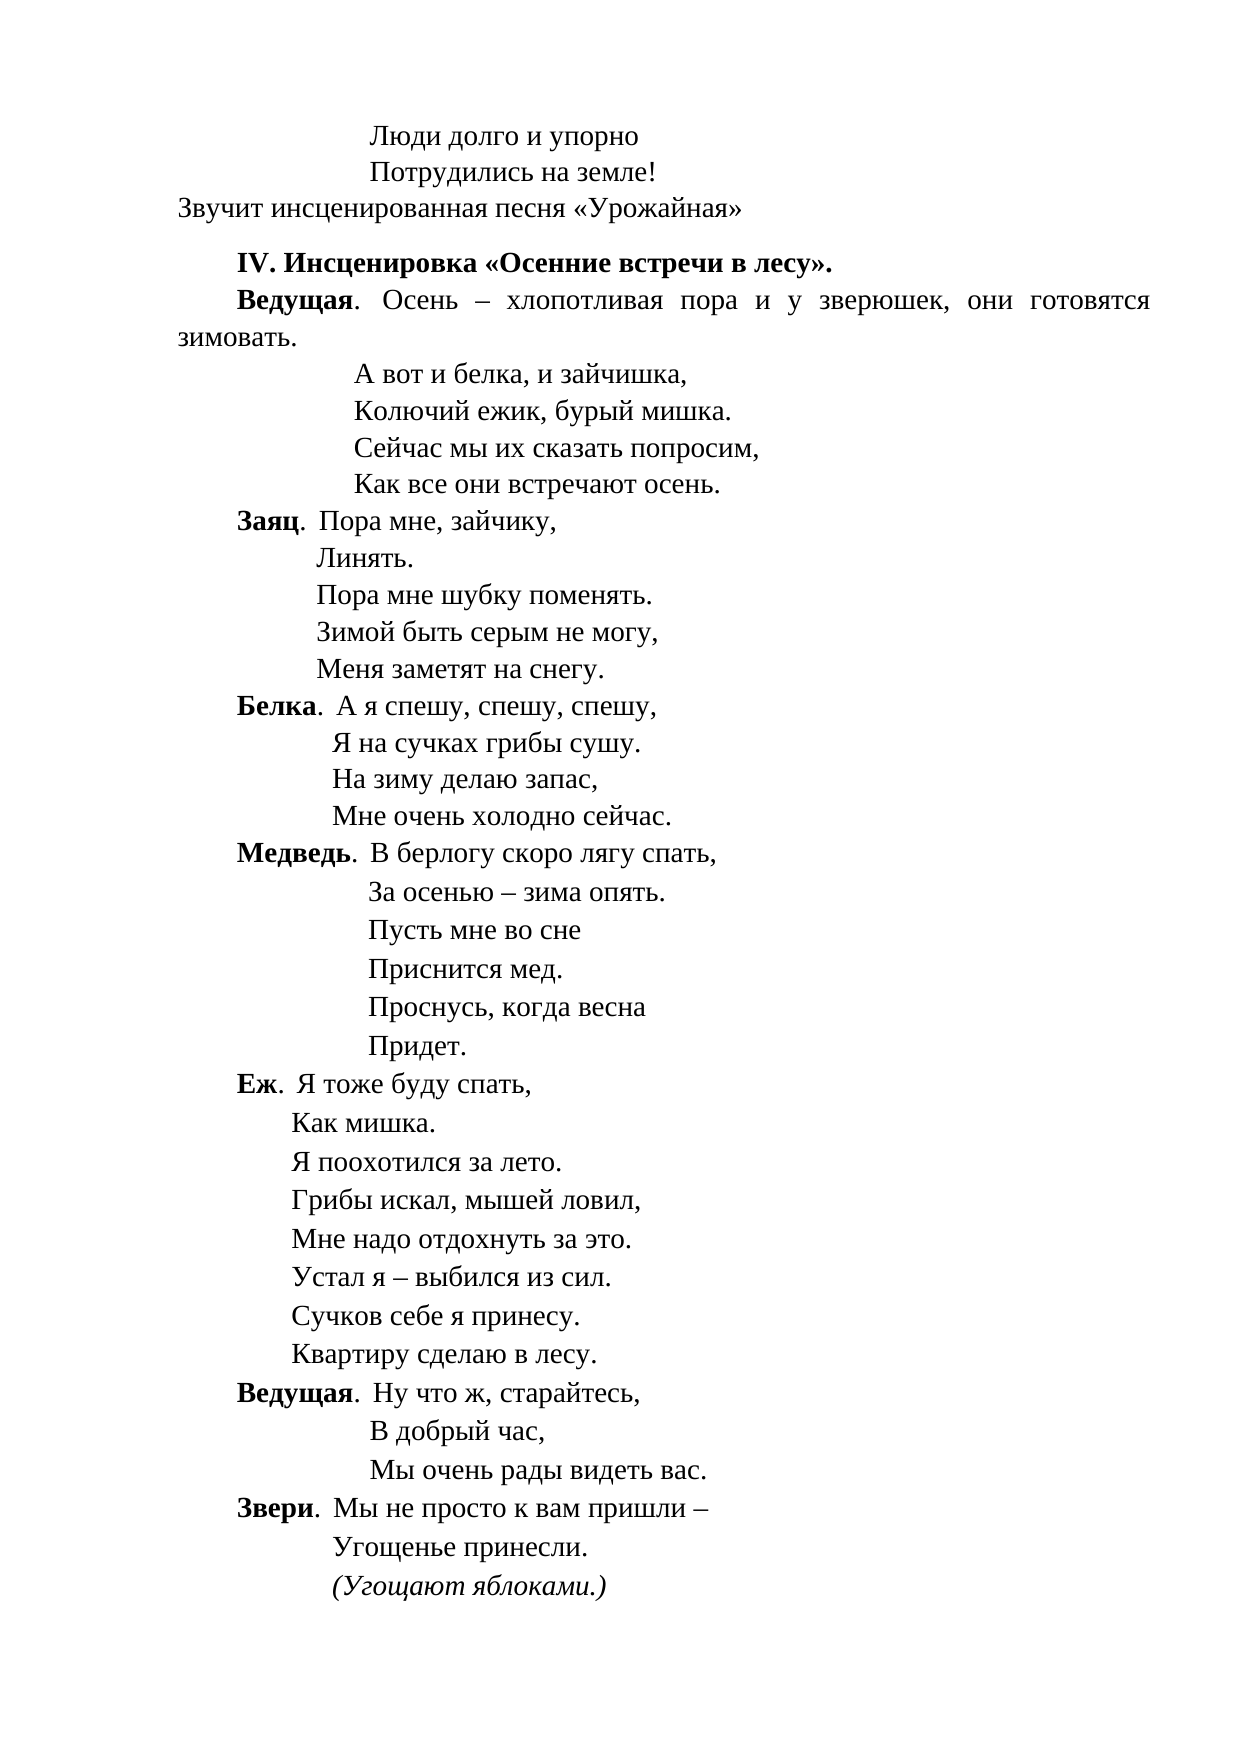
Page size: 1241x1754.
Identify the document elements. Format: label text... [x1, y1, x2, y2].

text IV. Инсценировка «Осенние встречи в лесу». [177, 245, 1152, 279]
text Колючий ежик, бурый мишка. [177, 393, 1152, 426]
text Сучков себе я принесу. [177, 1298, 1152, 1331]
text Грибы искал, мышей ловил, [177, 1182, 1152, 1216]
text Линять. [177, 540, 1152, 574]
text Зимой быть серым не могу, [177, 614, 1152, 648]
text Заяц. Пора мне, зайчику, [177, 503, 1152, 537]
text На зиму делаю запас, [177, 762, 1152, 795]
text Люди долго и упорно [177, 118, 1152, 152]
text Звери. Мы не просто к вам пришли – [177, 1491, 1152, 1524]
text Угощенье принесли. [177, 1529, 1152, 1563]
text Приснится мед. [177, 951, 1152, 984]
text (Угощают яблоками.) [177, 1568, 1152, 1601]
text Еж. Я тоже буду спать, [177, 1067, 1152, 1100]
text А вот и белка, и зайчишка, [177, 356, 1152, 389]
text За осенью – зима опять. [177, 874, 1152, 907]
text Мне очень холодно сейчас. [177, 798, 1152, 832]
text Пора мне шубку поменять. [177, 577, 1152, 611]
text Сейчас мы их сказать попросим, [177, 430, 1152, 463]
text Я на сучках грибы сушу. [177, 725, 1152, 758]
text Как мишка. [177, 1105, 1152, 1139]
text Устал я – выбился из сил. [177, 1259, 1152, 1293]
text Квартиру сделаю в лесу. [177, 1336, 1152, 1370]
text Потрудились на земле! [177, 154, 1152, 188]
text Ведущая. Осень – хлопотливая пора и у зверюшек, они готовятся зимовать. [177, 282, 1152, 353]
text Я поохотился за лето. [177, 1144, 1152, 1177]
text Проснусь, когда весна [177, 989, 1152, 1023]
text Мне надо отдохнуть за это. [177, 1221, 1152, 1254]
text Как все они встречают осень. [177, 467, 1152, 500]
text Ведущая. Ну что ж, старайтесь, [177, 1375, 1152, 1408]
text Пусть мне во сне [177, 912, 1152, 946]
text Придет. [177, 1028, 1152, 1062]
text Белка. А я спешу, спешу, спешу, [177, 688, 1152, 721]
text Мы очень рады видеть вас. [177, 1452, 1152, 1486]
text В добрый час, [177, 1413, 1152, 1447]
text Звучит инсценированная песня «Урожайная» [177, 190, 1152, 224]
text Меня заметят на снегу. [177, 651, 1152, 684]
text Медведь. В берлогу скоро лягу спать, [177, 835, 1152, 869]
